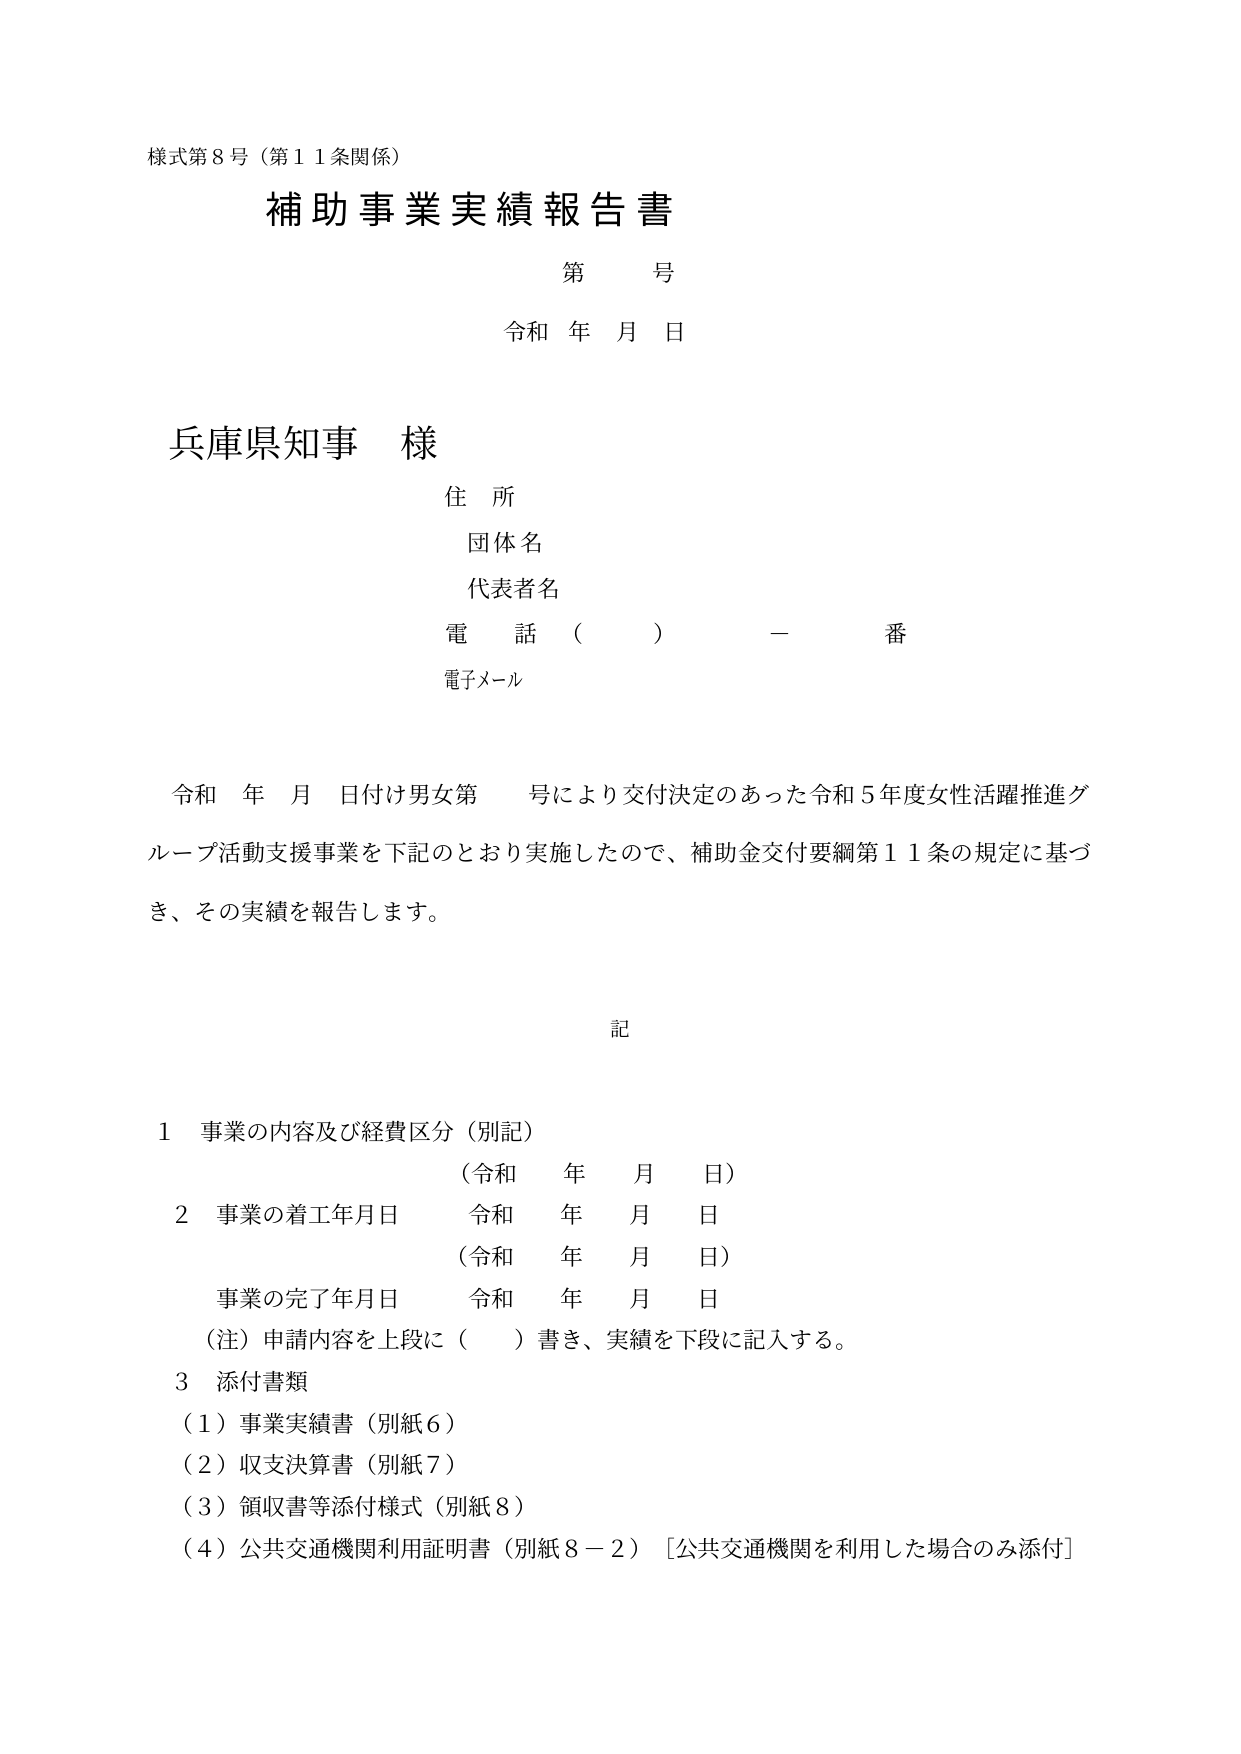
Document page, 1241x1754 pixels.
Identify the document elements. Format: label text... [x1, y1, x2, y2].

text 団体名 [148, 514, 1093, 560]
text 補助事業実績報告書 [148, 177, 1093, 235]
text ３ 添付書類 [148, 1357, 1093, 1399]
text 令和 年 月 日付け男女第 号により交付決定のあった令和５年度女性活躍推進グループ活動支援事業を下記のとおり実施したので、補助金交付要綱第１１条の規定に基づき、その実績を報告します。 [148, 756, 1093, 932]
text （２）収支決算書（別紙７） [148, 1440, 1093, 1482]
text 第 号 [148, 235, 1093, 293]
text 兵庫県知事 様 [148, 410, 1093, 469]
text （令和 年 月 日） [148, 1149, 1093, 1190]
text 令和 年 月 日 [148, 293, 1093, 352]
text 代表者名 [148, 560, 1093, 606]
text 様式第８号（第１１条関係） [148, 118, 1093, 177]
text （令和 年 月 日） [148, 1232, 1093, 1274]
text ２ 事業の着工年月日 令和 年 月 日 [148, 1190, 1093, 1232]
text 記 [148, 990, 1093, 1048]
text （４）公共交通機関利用証明書（別紙８－２）［公共交通機関を利用した場合のみ添付］ [148, 1524, 1093, 1565]
text 電 話 （ ） － 番 [148, 606, 1093, 652]
text 住 所 [148, 469, 1093, 514]
text １ 事業の内容及び経費区分（別記） [148, 1107, 1093, 1149]
text （１）事業実績書（別紙６） [148, 1399, 1093, 1440]
text 電子メール [148, 652, 1093, 698]
text 事業の完了年月日 令和 年 月 日 [148, 1274, 1093, 1315]
text （注）申請内容を上段に（ ）書き、実績を下段に記入する。 [148, 1315, 1093, 1357]
text （３）領収書等添付様式（別紙８） [148, 1482, 1093, 1524]
